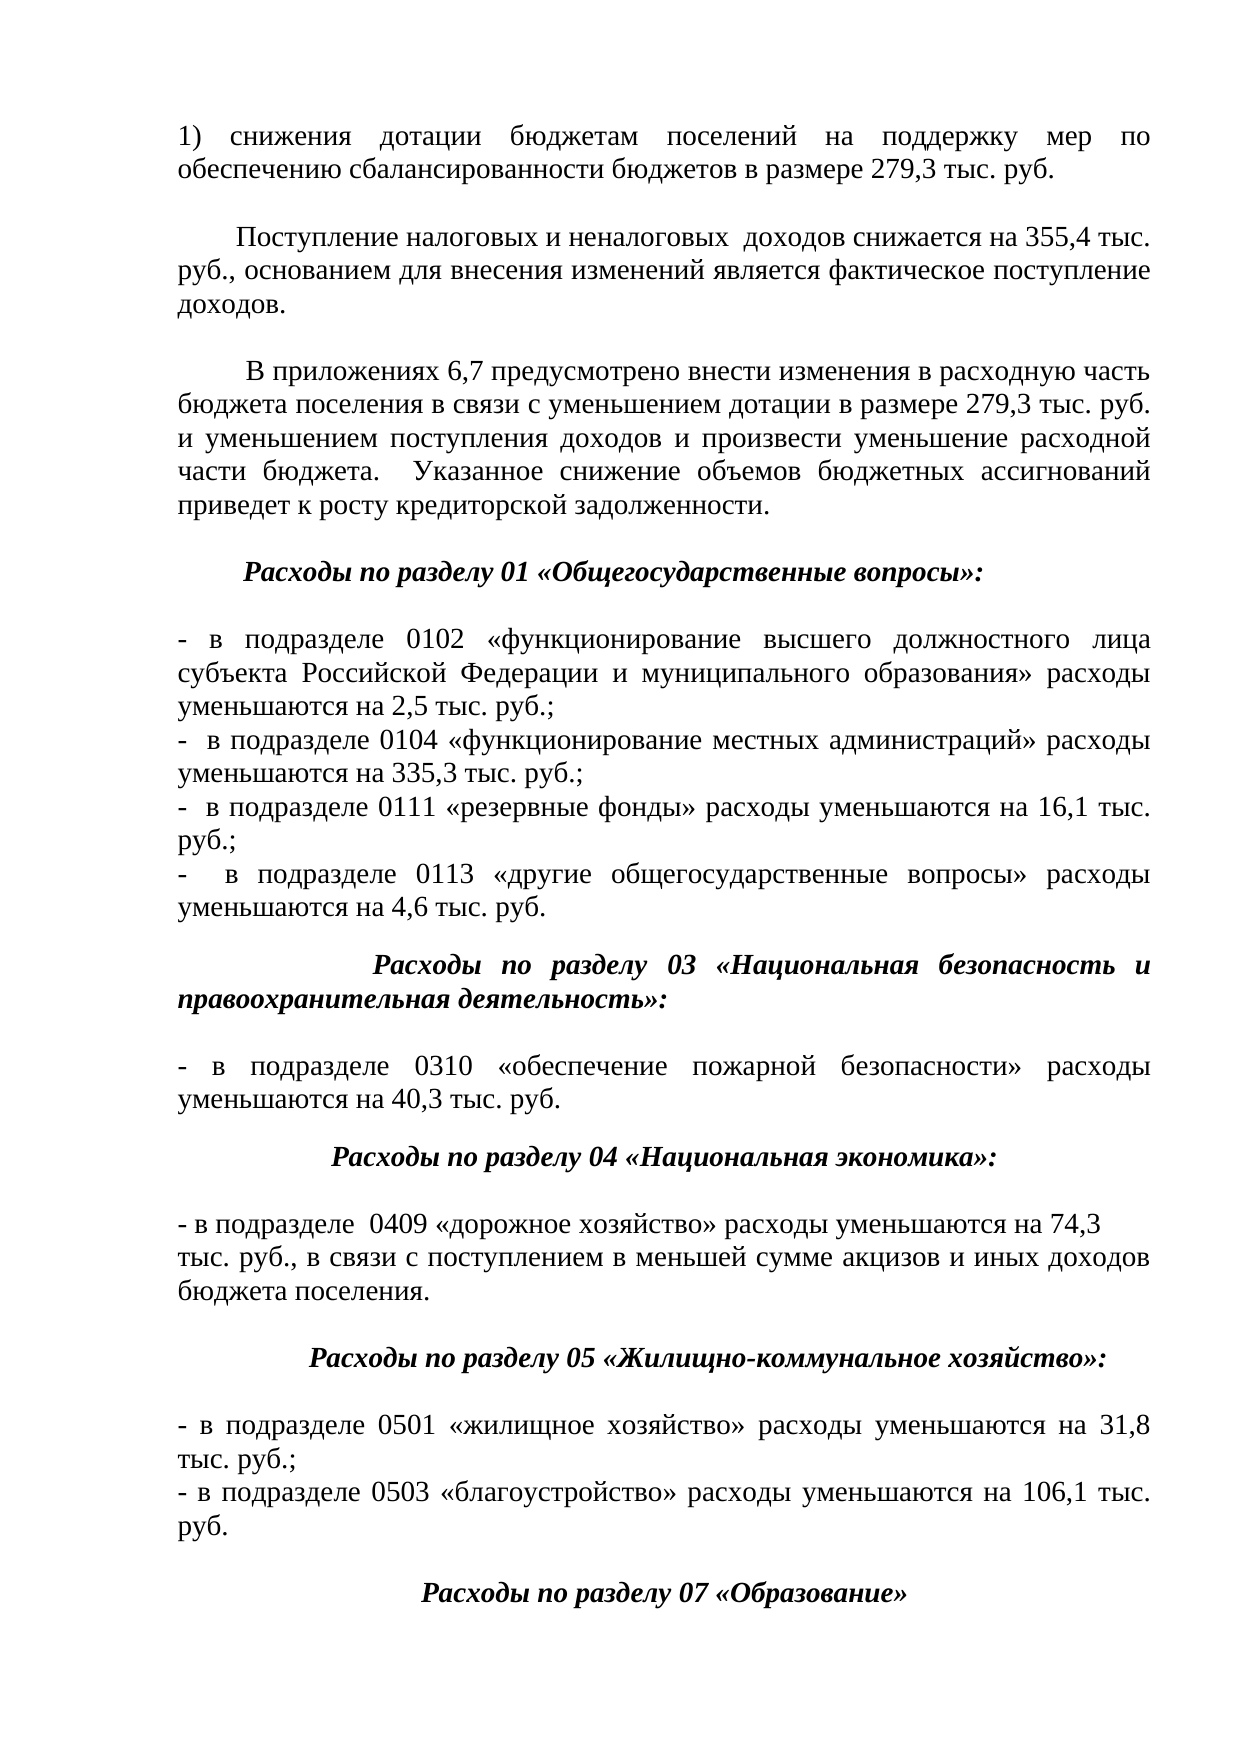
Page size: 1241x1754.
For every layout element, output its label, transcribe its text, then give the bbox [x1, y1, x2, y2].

text - в подразделе 0503 «благоустройство» расходы уменьшаются на 106,1 тыс. руб. [177, 1474, 1152, 1541]
text - в подразделе 0104 «функционирование местных администраций» расходы уменьшаются на 335,3 тыс. руб.; [177, 722, 1152, 789]
text - в подразделе 0113 «другие общегосударственные вопросы» расходы уменьшаются на 4,6 тыс. руб. [177, 856, 1152, 923]
text - в подразделе 0310 «обеспечение пожарной безопасности» расходы уменьшаются на 40,3 тыс. руб. [177, 1048, 1152, 1115]
text Расходы по разделу 01 «Общегосударственные вопросы»: [177, 554, 1152, 588]
text - в подразделе 0111 «резервные фонды» расходы уменьшаются на 16,1 тыс. руб.; [177, 789, 1152, 856]
text Расходы по разделу 07 «Образование» [177, 1575, 1152, 1608]
text Поступление налоговых и неналоговых доходов снижается на 355,4 тыс. руб., основанием для внесения изменений является фактическое поступление доходов. [177, 219, 1152, 319]
text Расходы по разделу 04 «Национальная экономика»: [177, 1139, 1152, 1172]
text - в подразделе 0102 «функционирование высшего должностного лица субъекта Российской Федерации и муниципального образования» расходы уменьшаются на 2,5 тыс. руб.; [177, 621, 1152, 722]
text тыс. руб., в связи с поступлением в меньшей сумме акцизов и иных доходов бюджета поселения. [177, 1239, 1152, 1307]
text В приложениях 6,7 предусмотрено внести изменения в расходную часть бюджета поселения в связи с уменьшением дотации в размере 279,3 тыс. руб. и уменьшением поступления доходов и произвести уменьшение расходной части бюджета. Указанное снижение объемов бюджетных ассигнований приведет к росту кредиторской задолженности. [177, 353, 1152, 521]
text Расходы по разделу 05 «Жилищно-коммунальное хозяйство»: [177, 1340, 1152, 1374]
text 1) снижения дотации бюджетам поселений на поддержку мер по обеспечению сбалансированности бюджетов в размере 279,3 тыс. руб. [177, 118, 1152, 185]
text Расходы по разделу 03 «Национальная безопасность и правоохранительная деятельность»: [177, 947, 1152, 1014]
text - в подразделе 0409 «дорожное хозяйство» расходы уменьшаются на 74,3 [177, 1206, 1152, 1239]
text - в подразделе 0501 «жилищное хозяйство» расходы уменьшаются на 31,8 тыс. руб.; [177, 1407, 1152, 1474]
